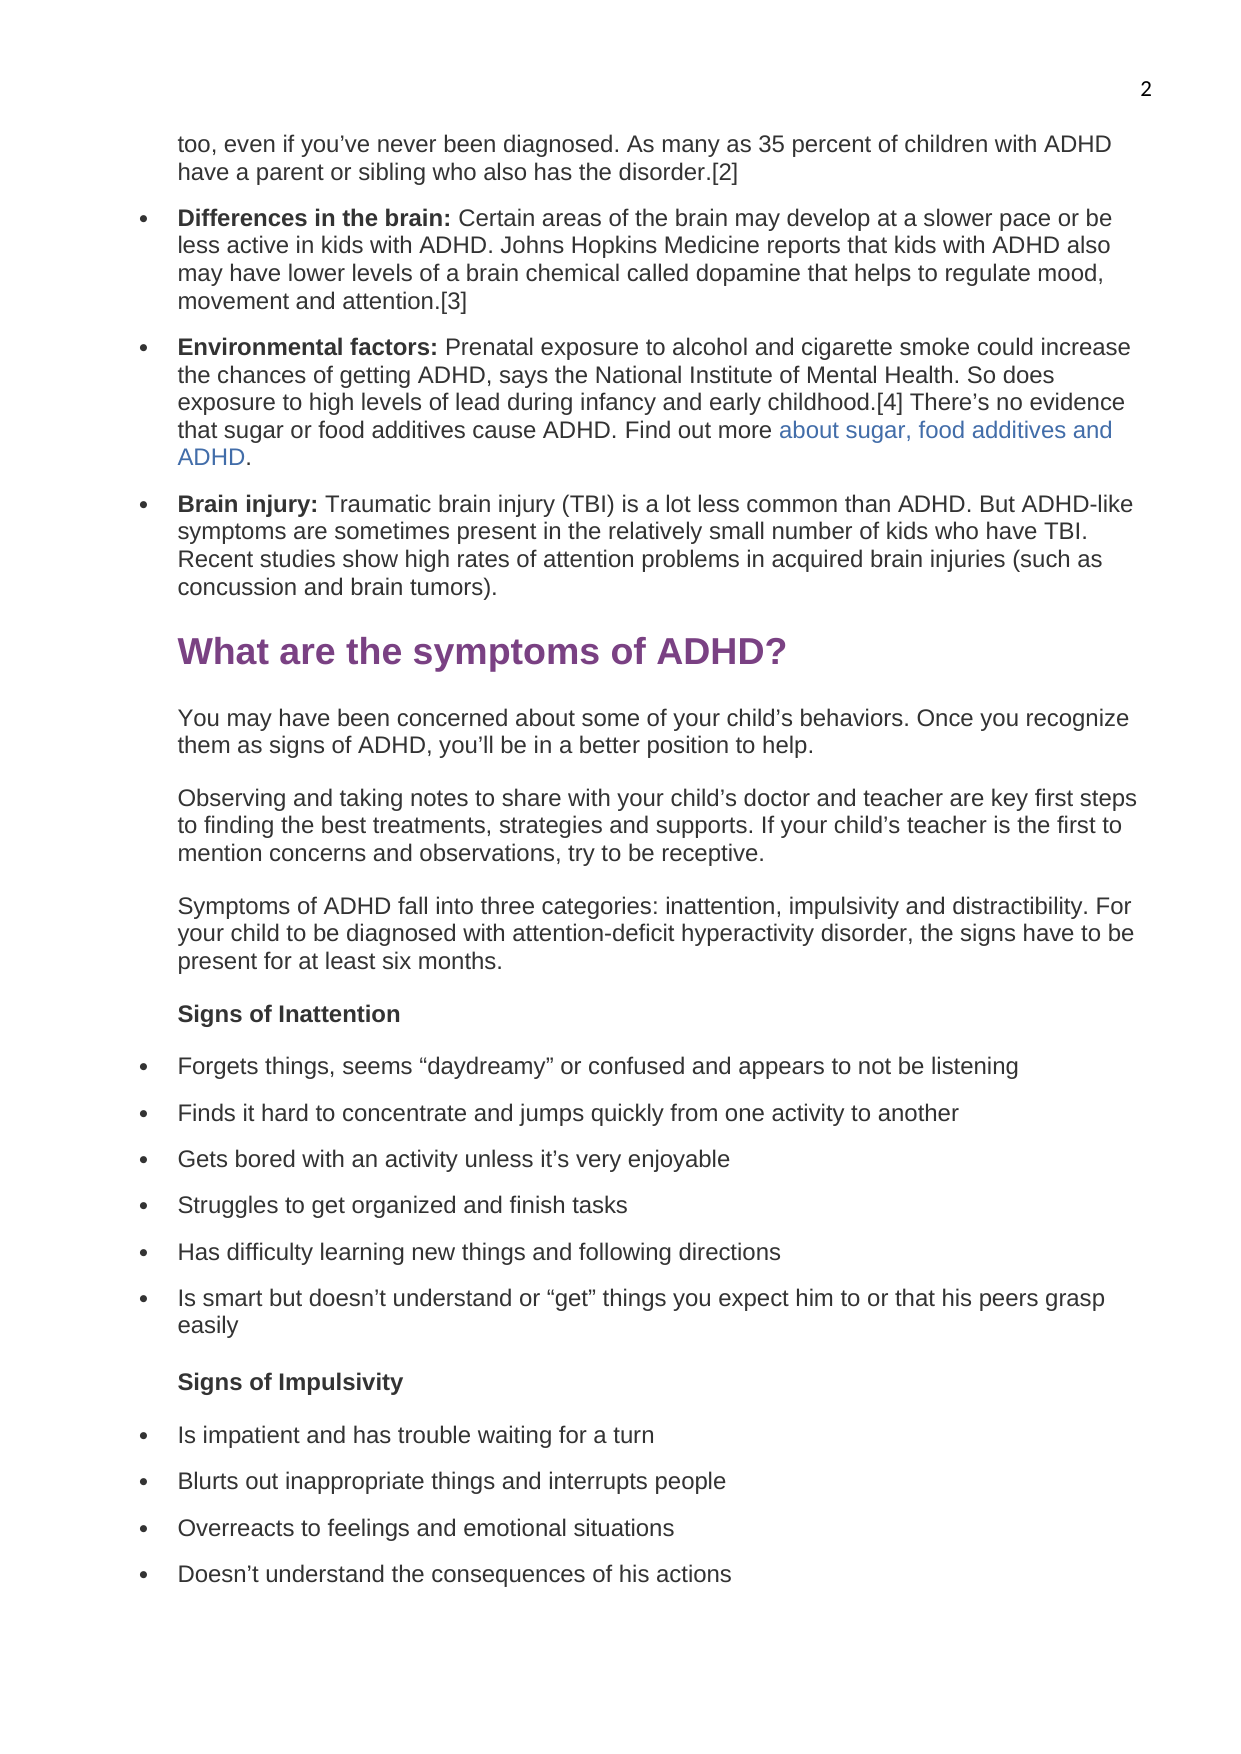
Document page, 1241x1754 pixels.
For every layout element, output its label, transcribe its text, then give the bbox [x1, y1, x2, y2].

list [140, 130, 1152, 185]
list Finds it hard to concentrate and jumps quickly from one activity to another [140, 1098, 1152, 1126]
list Blurts out inappropriate things and interrupts people [140, 1467, 1152, 1495]
list Overreacts to feelings and emotional situations [140, 1513, 1152, 1541]
list Differences in the brain: Certain areas of the brain may develop at a slower pace or be less active in kids with ADHD. Johns Hopkins Medicine reports that kids with ADHD also may have lower levels of a brain chemical called dopamine that helps to regulate mood, movement and attention.[3] [140, 204, 1152, 314]
text What are the symptoms of ADHD? [177, 629, 1152, 672]
list Has difficulty learning new things and following directions [140, 1237, 1152, 1265]
text Observing and taking notes to share with your child’s doctor and teacher are key first steps to finding the best treatments, strategies and supports. If your child’s teacher is the first to mention concerns and observations, try to be receptive. [177, 784, 1152, 867]
list Struggles to get organized and finish tasks [140, 1191, 1152, 1219]
list Gets bored with an activity unless it’s very enjoyable [140, 1145, 1152, 1172]
list Environmental factors: Prenatal exposure to alcohol and cigarette smoke could increase the chances of getting ADHD, says the National Institute of Mental Health. So does exposure to high levels of lead during infancy and early childhood.[4] There’s no evidence that sugar or food additives cause ADHD. Find out more about sugar, food additives and ADHD. [140, 333, 1152, 471]
list Doesn’t understand the consequences of his actions [140, 1560, 1152, 1587]
text Symptoms of ADHD fall into three categories: inattention, impulsivity and distractibility. For your child to be diagnosed with attention-deficit hyperactivity disorder, the signs have to be present for at least six months. [177, 892, 1152, 974]
list Brain injury: Traumatic brain injury (TBI) is a lot less common than ADHD. But ADHD-like symptoms are sometimes present in the relatively small number of kids who have TBI. Recent studies show high rates of attention problems in acquired brain injuries (such as concussion and brain tumors). [140, 490, 1152, 600]
text You may have been concerned about some of your child’s behaviors. Once you recognize them as signs of ADHD, you’ll be in a better position to help. [177, 704, 1152, 759]
text Signs of Inattention [177, 999, 1152, 1027]
list Forgets things, seems “daydreamy” or confused and appears to not be listening [140, 1052, 1152, 1080]
text Signs of Impulsivity [177, 1368, 1152, 1396]
list Is impatient and has trouble waiting for a turn [140, 1421, 1152, 1448]
list Is smart but doesn’t understand or “get” things you expect him to or that his peers grasp easily [140, 1284, 1152, 1339]
